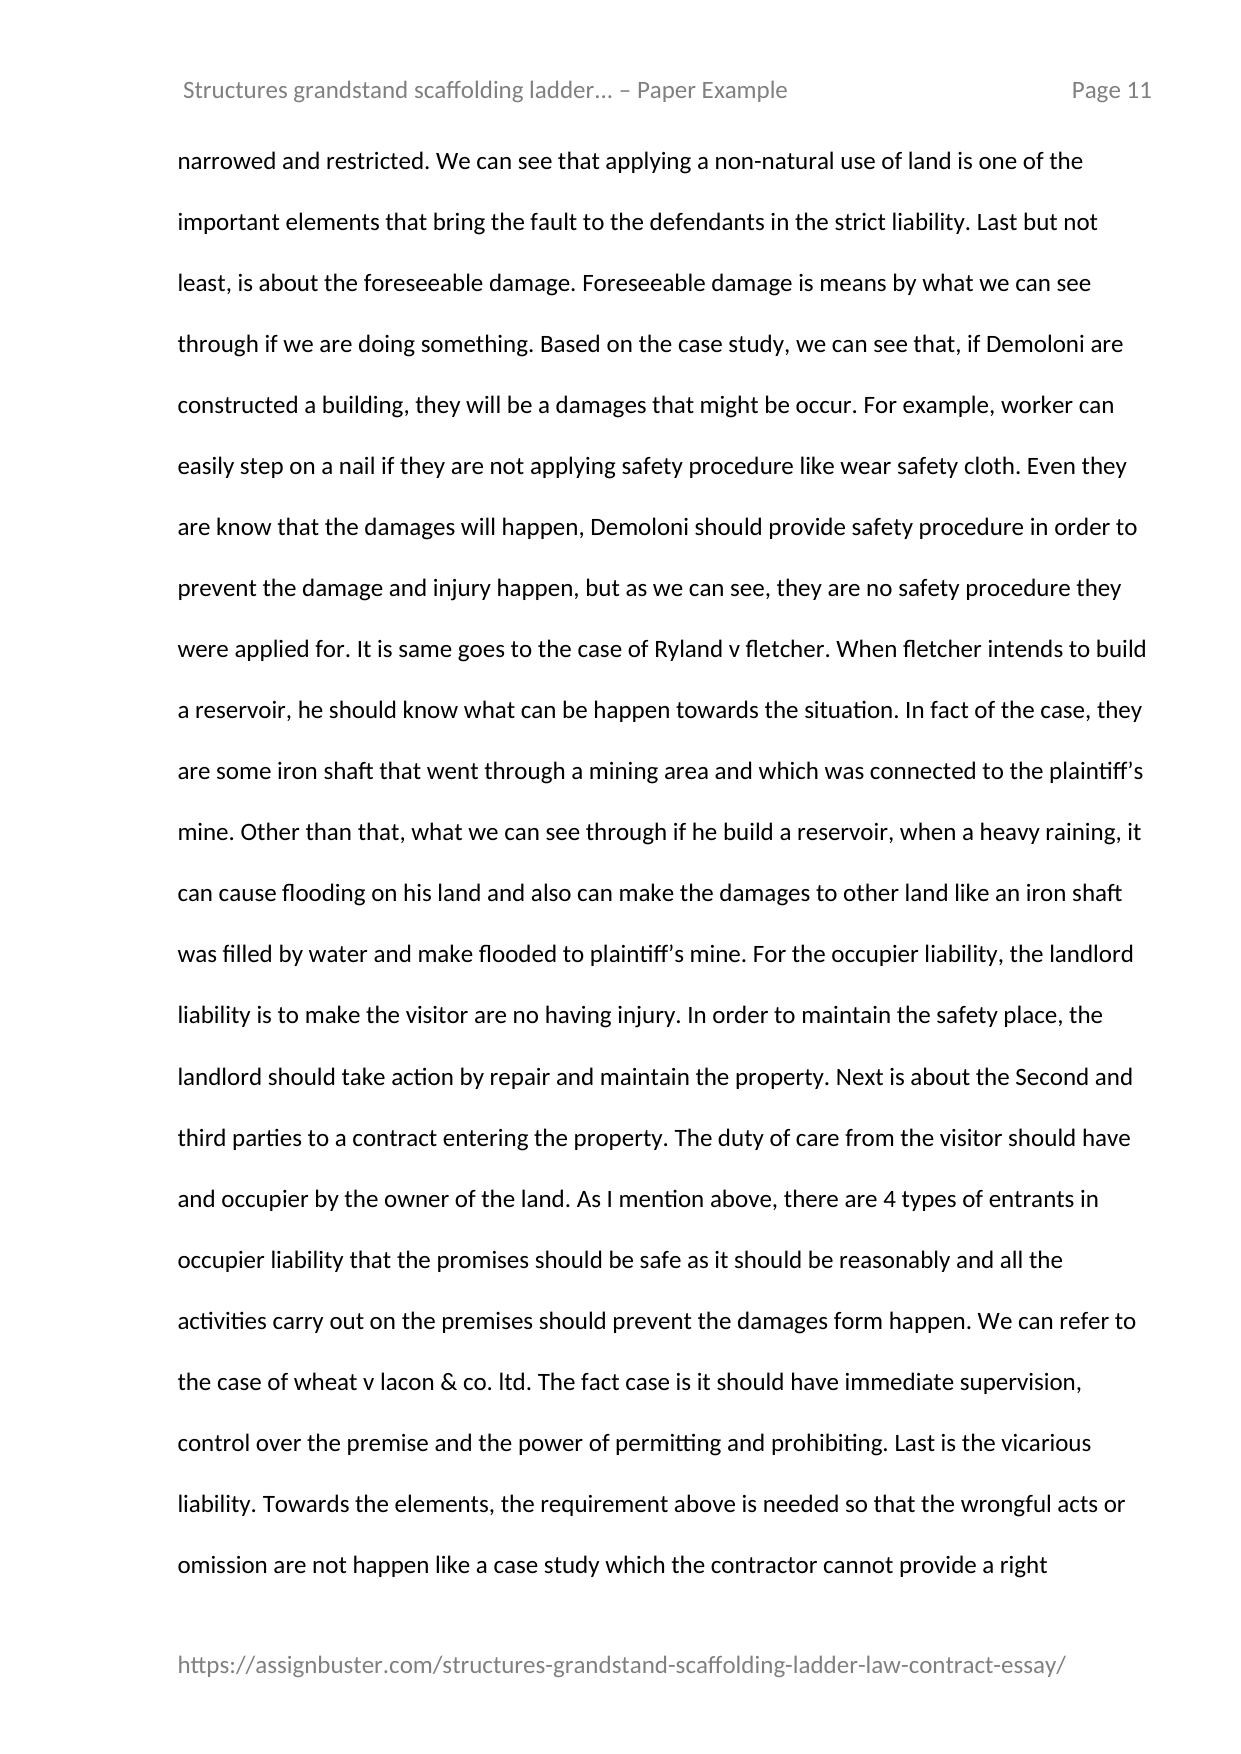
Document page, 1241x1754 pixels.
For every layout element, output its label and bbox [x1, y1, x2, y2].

text [177, 145, 1152, 1579]
